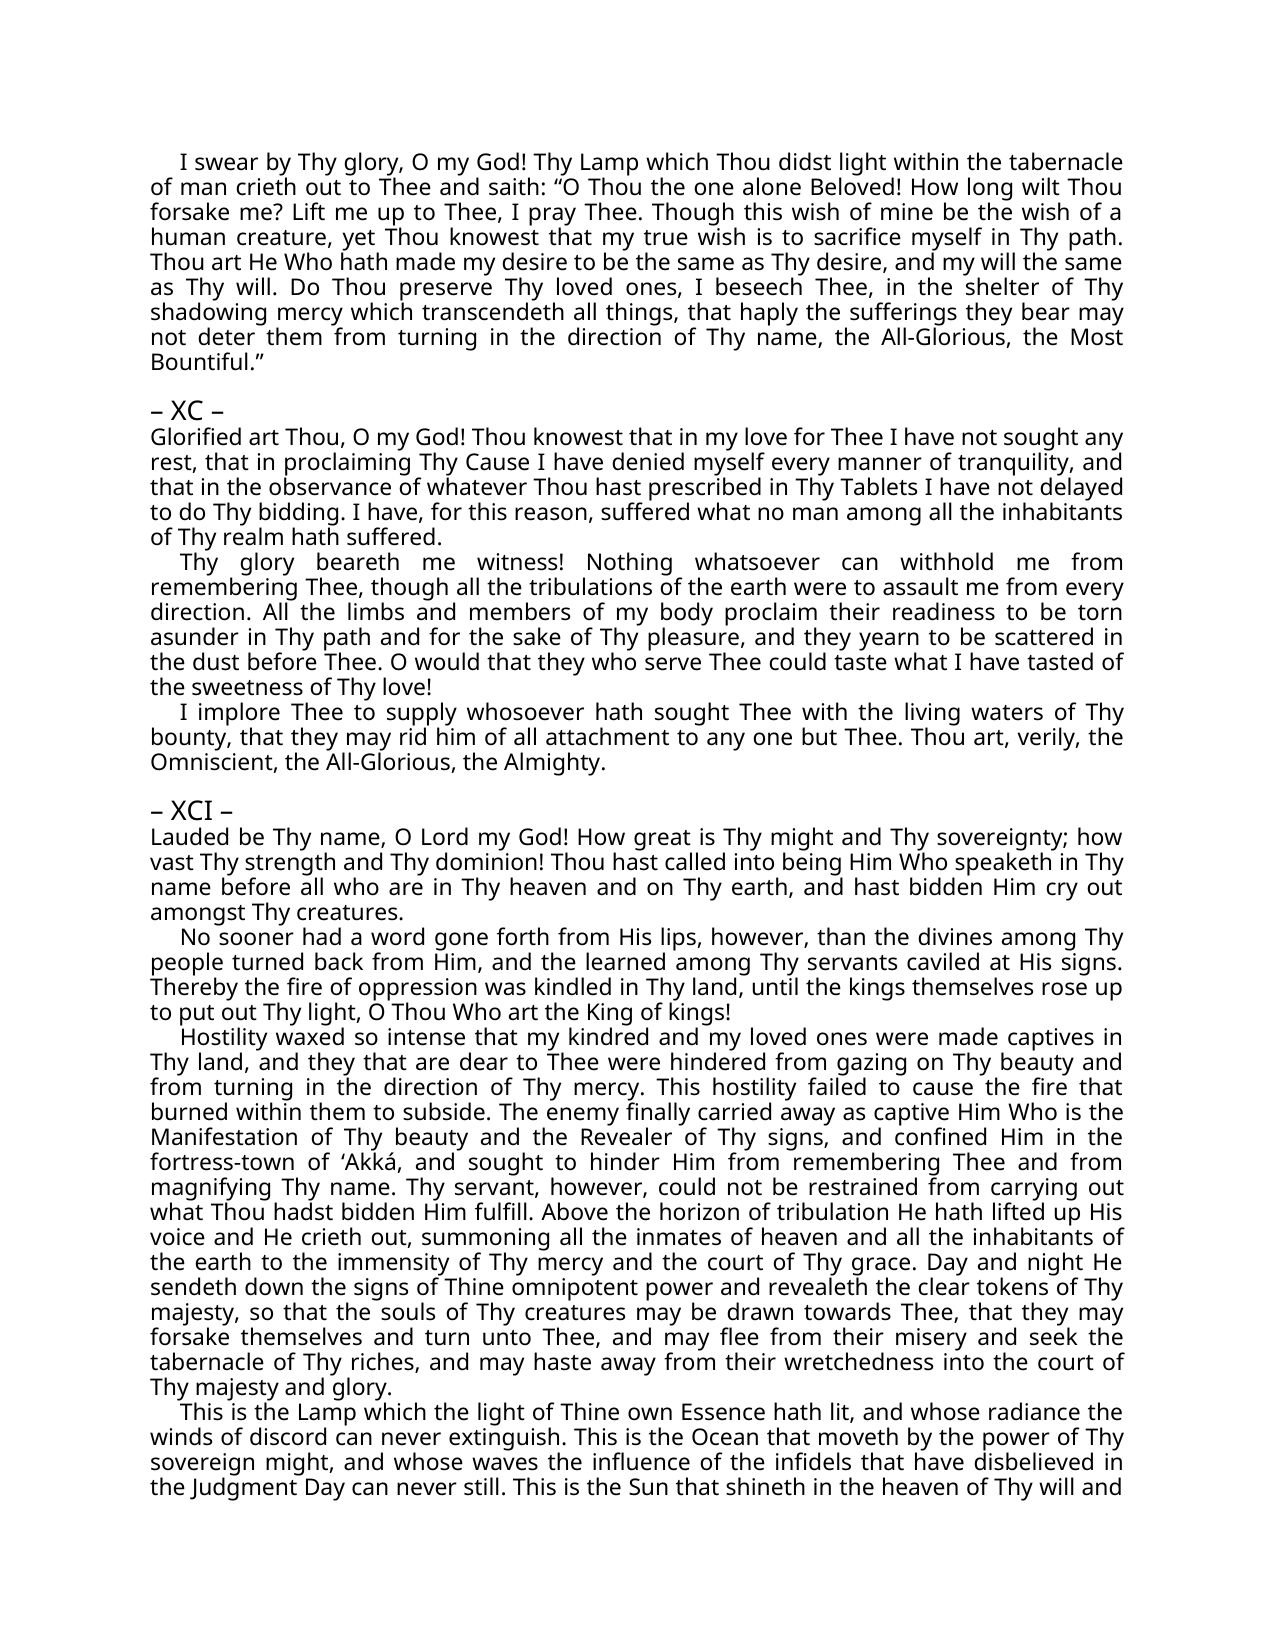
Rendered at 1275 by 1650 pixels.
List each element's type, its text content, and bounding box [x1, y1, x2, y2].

text I swear by Thy glory, O my God! Thy Lamp which Thou didst light within the tabernacle of man crieth out to Thee and saith: “O Thou the one alone Beloved! How long wilt Thou forsake me? Lift me up to Thee, I pray Thee. Though this wish of mine be the wish of a human creature, yet Thou knowest that my true wish is to sacrifice myself in Thy path. Thou art He Who hath made my desire to be the same as Thy desire, and my will the same as Thy will. Do Thou preserve Thy loved ones, I beseech Thee, in the shelter of Thy shadowing mercy which transcendeth all things, that haply the sufferings they bear may not deter them from turning in the direction of Thy name, the All-Glorious, the Most Bountiful.” [150, 150, 1125, 375]
text Hostility waxed so intense that my kindred and my loved ones were made captives in Thy land, and they that are dear to Thee were hindered from gazing on Thy beauty and from turning in the direction of Thy mercy. This hostility failed to cause the fire that burned within them to subside. The enemy finally carried away as captive Him Who is the Manifestation of Thy beauty and the Revealer of Thy signs, and confined Him in the fortress-town of ‘Akká, and sought to hinder Him from remembering Thee and from magnifying Thy name. Thy servant, however, could not be restrained from carrying out what Thou hadst bidden Him fulfill. Above the horizon of tribulation He hath lifted up His voice and He crieth out, summoning all the inmates of heaven and all the inhabitants of the earth to the immensity of Thy mercy and the court of Thy grace. Day and night He sendeth down the signs of Thine omnipotent power and revealeth the clear tokens of Thy majesty, so that the souls of Thy creatures may be drawn towards Thee, that they may forsake themselves and turn unto Thee, and may flee from their misery and seek the tabernacle of Thy riches, and may haste away from their wretchedness into the court of Thy majesty and glory. [150, 1025, 1125, 1400]
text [150, 1400, 1125, 1500]
text Thy glory beareth me witness! Nothing whatsoever can withhold me from remembering Thee, though all the tribulations of the earth were to assault me from every direction. All the limbs and members of my body proclaim their readiness to be torn asunder in Thy path and for the sake of Thy pleasure, and they yearn to be scattered in the dust before Thee. O would that they who serve Thee could taste what I have tasted of the sweetness of Thy love! [150, 550, 1125, 700]
text Glorified art Thou, O my God! Thou knowest that in my love for Thee I have not sought any rest, that in proclaiming Thy Cause I have denied myself every manner of tranquility, and that in the observance of whatever Thou hast prescribed in Thy Tablets I have not delayed to do Thy bidding. I have, for this reason, suffered what no man among all the inhabitants of Thy realm hath suffered. [150, 425, 1125, 550]
text Lauded be Thy name, O Lord my God! How great is Thy might and Thy sovereignty; how vast Thy strength and Thy dominion! Thou hast called into being Him Who speaketh in Thy name before all who are in Thy heaven and on Thy earth, and hast bidden Him cry out amongst Thy creatures. [150, 825, 1125, 925]
text No sooner had a word gone forth from His lips, however, than the divines among Thy people turned back from Him, and the learned among Thy servants caviled at His signs. Thereby the fire of oppression was kindled in Thy land, until the kings themselves rose up to put out Thy light, O Thou Who art the King of kings! [150, 925, 1125, 1025]
text I implore Thee to supply whosoever hath sought Thee with the living waters of Thy bounty, that they may rid him of all attachment to any one but Thee. Thou art, verily, the Omniscient, the All-Glorious, the Almighty. [150, 700, 1125, 775]
